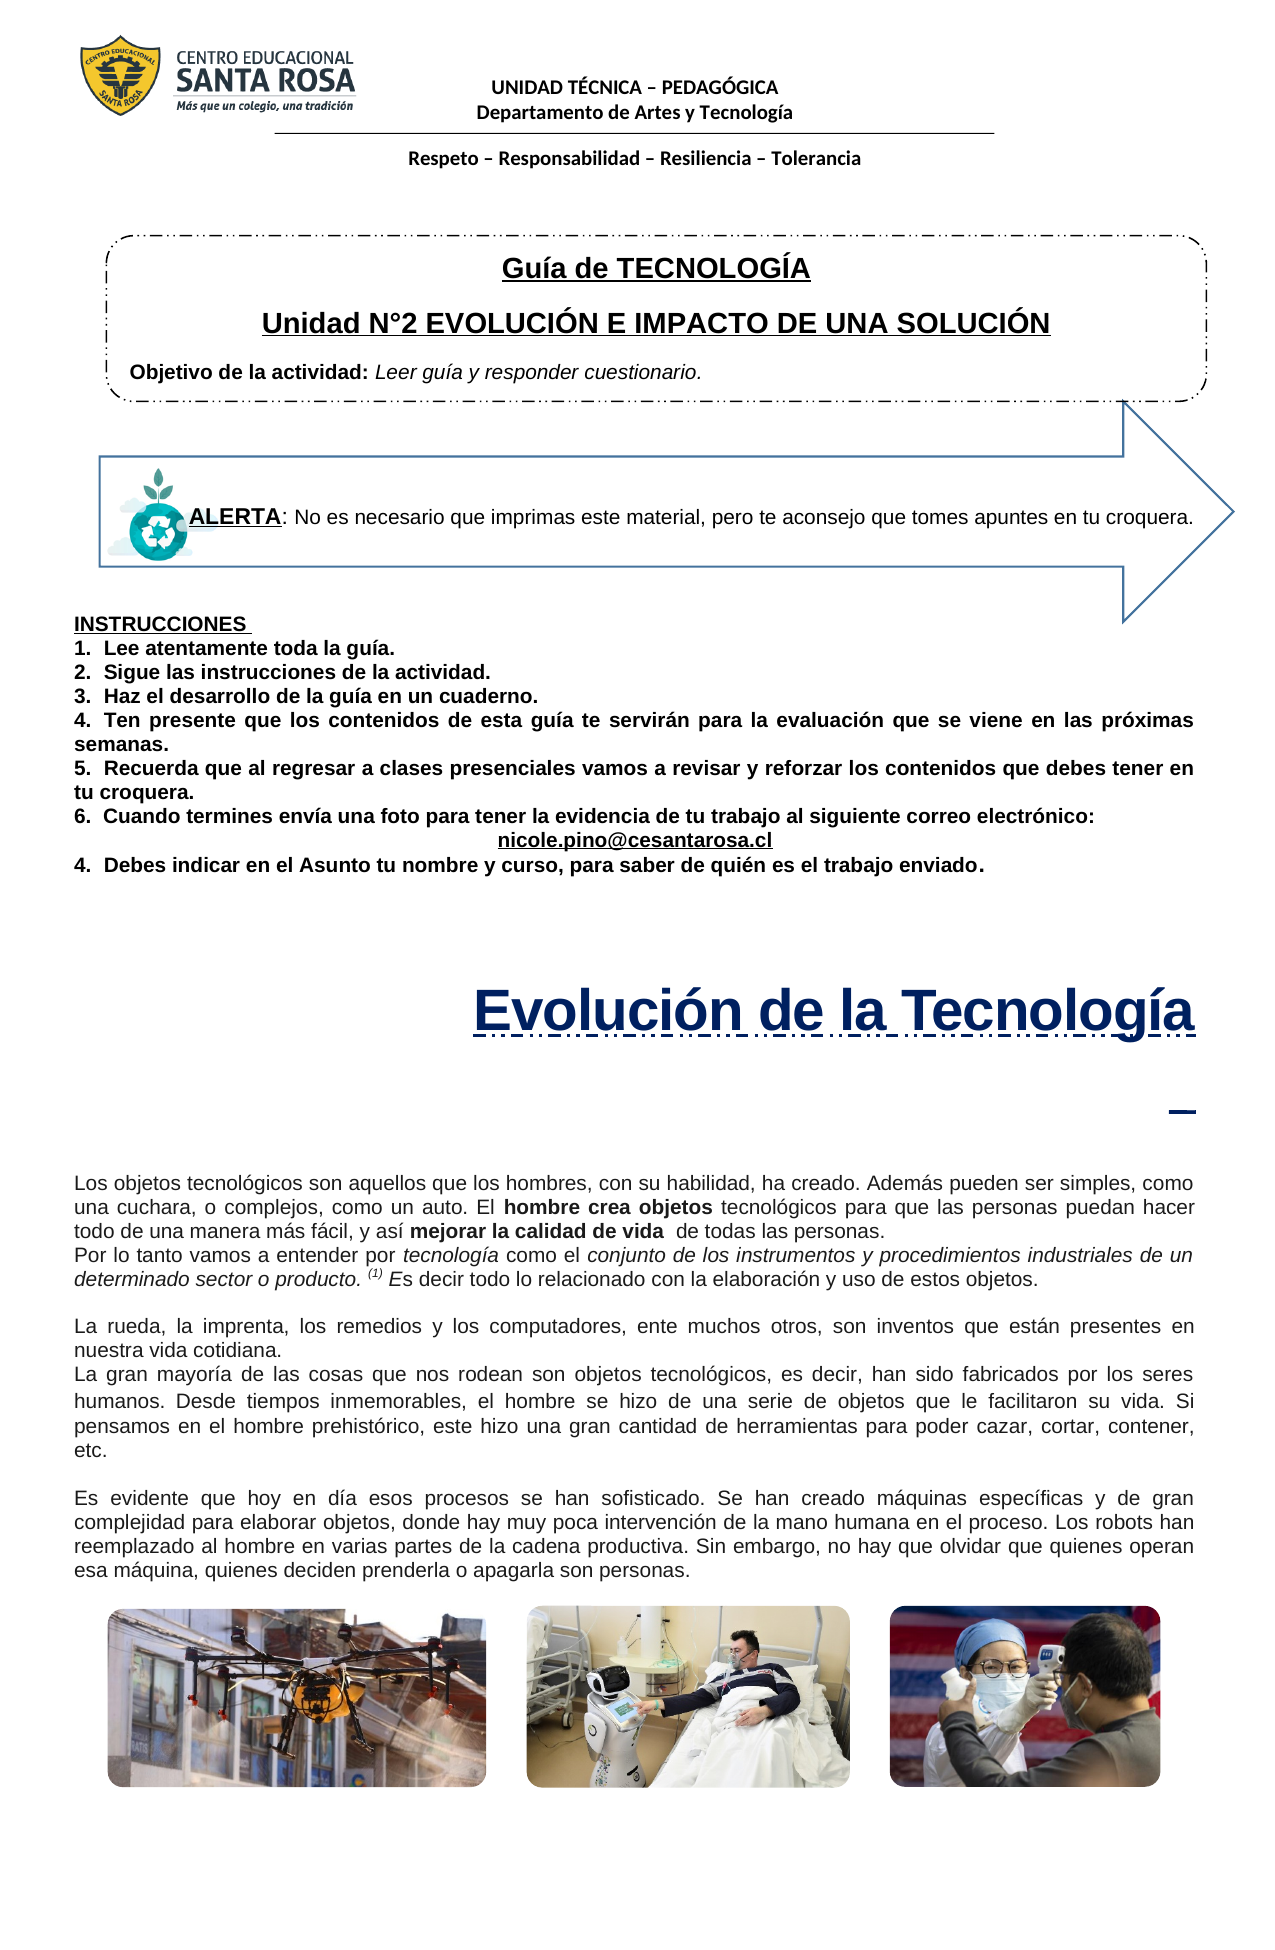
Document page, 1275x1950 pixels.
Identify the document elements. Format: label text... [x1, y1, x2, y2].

picture [107, 1608, 487, 1788]
picture [106, 529, 218, 563]
text Los objetos tecnológicos son aquellos que los hombres, con su habilidad, ha creado. Además pueden ser simples, como una cuchara, o complejos, como un auto. El hombre crea objetos tecnológicos para que las personas puedan hacer todo de una manera más fácil, y así mejorar la calidad de vida de todas las personas. [74, 1171, 1196, 1242]
title Evolución de la Tecnología _ [74, 976, 1196, 1123]
picture [526, 1605, 850, 1788]
list Lee atentamente toda la guía. [74, 636, 1196, 660]
picture [106, 465, 218, 503]
text INSTRUCCIONES [74, 612, 1196, 636]
list nicole.pino@cesantarosa.cl [74, 827, 1196, 851]
text Es evidente que hoy en día esos procesos se han sofisticado. Se han creado máquinas específicas y de gran complejidad para elaborar objetos, donde hay muy poca intervención de la mano humana en el proceso. Los robots han reemplazado al hombre en varias partes de la cadena productiva. Sin embargo, no hay que olvidar que quienes operan esa máquina, quienes deciden prenderla o apagarla son personas. [74, 1486, 1196, 1582]
text 4. Debes indicar en el Asunto tu nombre y curso, para saber de quién es el trabajo enviado. [74, 851, 1196, 878]
text ALERTA: No es necesario que imprimas este material, pero te aconsejo que tomes apuntes en tu croquera. [74, 503, 1240, 529]
text 4. Ten presente que los contenidos de esta guía te servirán para la evaluación que se viene en las próximas semanas. [74, 708, 1196, 756]
picture [889, 1605, 1161, 1787]
text La rueda, la imprenta, los remedios y los computadores, ente muchos otros, son inventos que están presentes en nuestra vida cotidiana. [74, 1314, 1196, 1362]
text Por lo tanto vamos a entender por tecnología como el conjunto de los instrumentos y procedimientos industriales de un determinado sector o producto. (1) Es decir todo lo relacionado con la elaboración y uso de estos objetos. [74, 1242, 1196, 1290]
text La gran mayoría de las cosas que nos rodean son objetos tecnológicos, es decir, han sido fabricados por los seres humanos. Desde tiempos inmemorables, el hombre se hizo de una serie de objetos que le facilitaron su vida. Si pensamos en el hombre prehistórico, este hizo una gran cantidad de herramientas para poder cazar, cortar, contener, etc. [74, 1362, 1196, 1462]
text 6. Cuando termines envía una foto para tener la evidencia de tu trabajo al siguiente correo electrónico: [74, 803, 1196, 827]
picture [76, 31, 361, 122]
text 3. Haz el desarrollo de la guía en un cuaderno. [74, 684, 1196, 708]
text 5. Recuerda que al regresar a clases presenciales vamos a revisar y reforzar los contenidos que debes tener en tu croquera. [74, 756, 1196, 803]
list Sigue las instrucciones de la actividad. [74, 660, 1196, 684]
